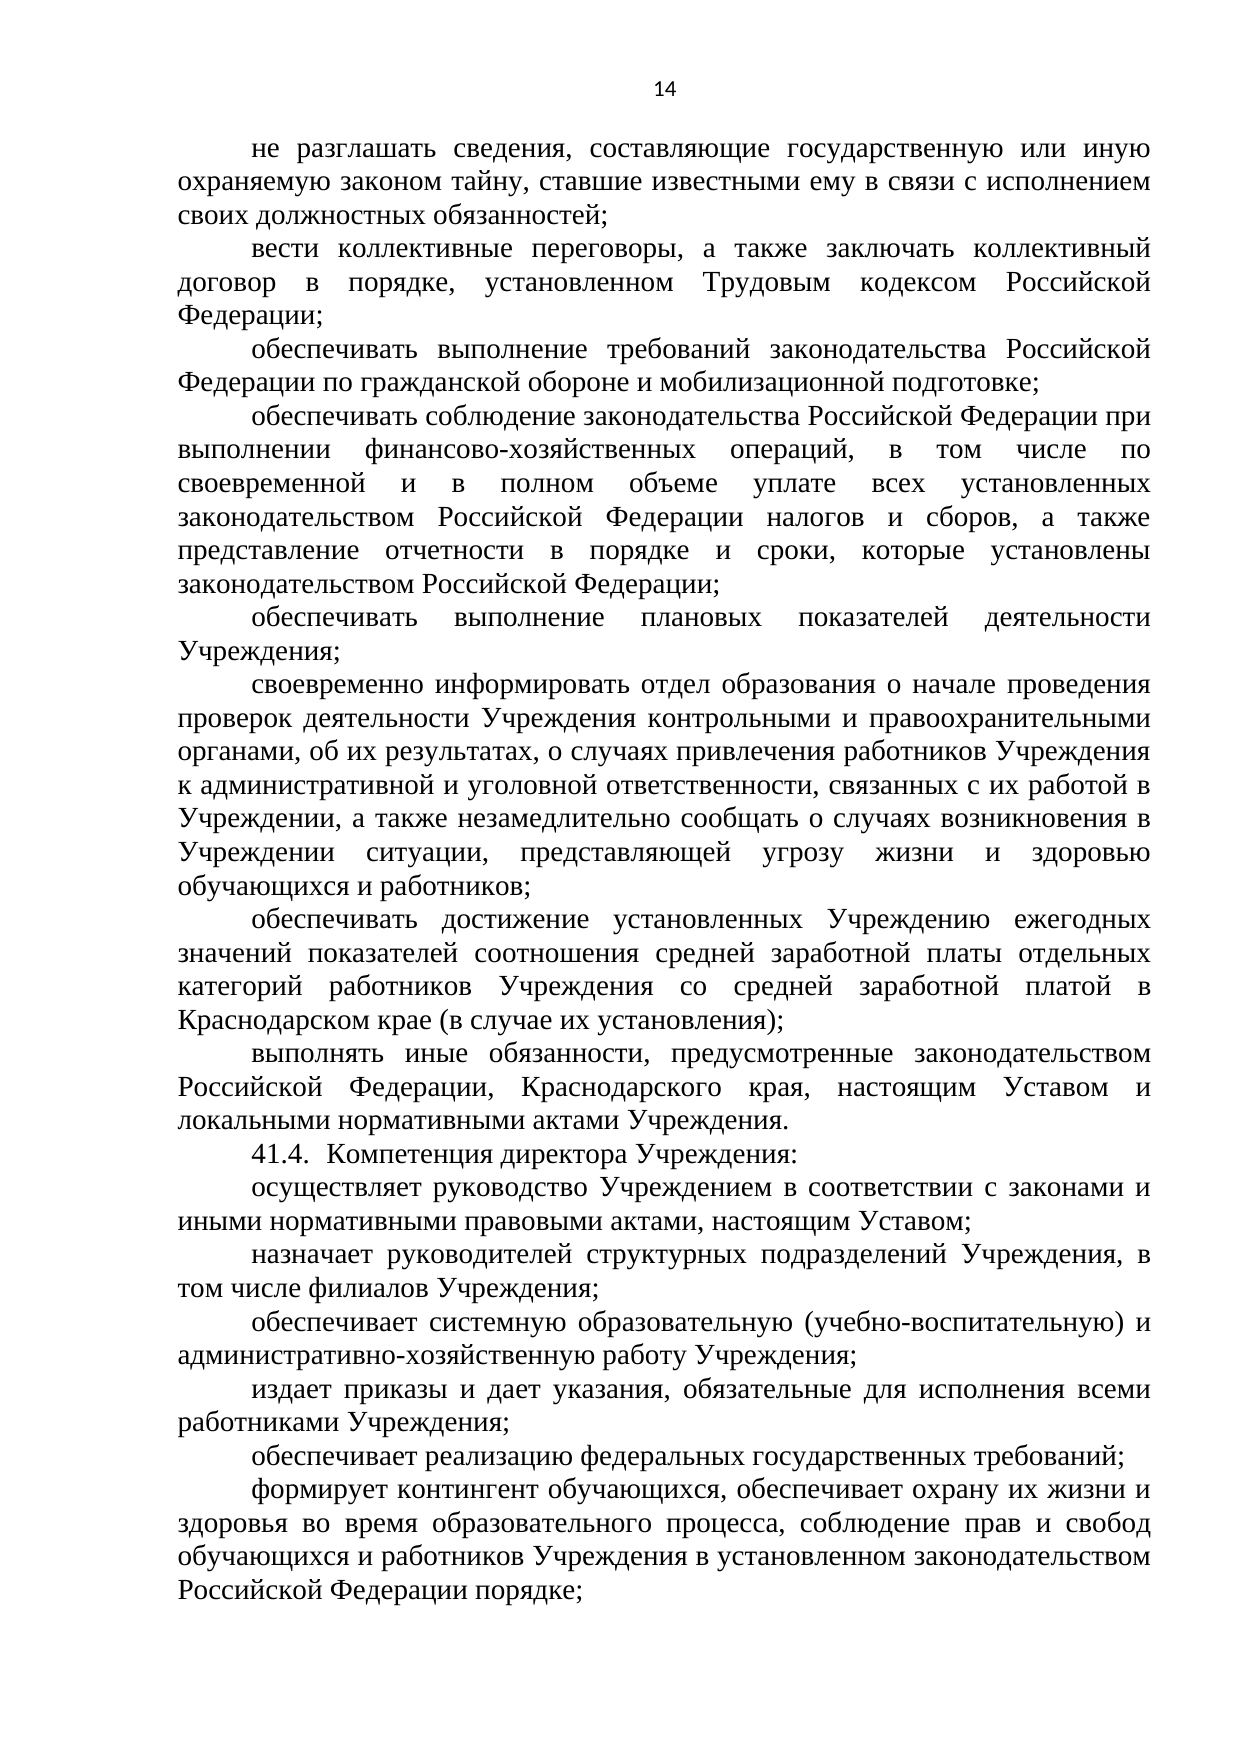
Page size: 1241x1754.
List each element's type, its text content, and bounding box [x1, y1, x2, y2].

text обеспечивать выполнение требований законодательства Российской Федерации по гражданской обороне и мобилизационной подготовке; [177, 331, 1152, 398]
list Компетенция директора Учреждения: [251, 1136, 1152, 1169]
text выполнять иные обязанности, предусмотренные законодательством Российской Федерации, Краснодарского края, настоящим Уставом и локальными нормативными актами Учреждения. [177, 1035, 1152, 1136]
text назначает руководителей структурных подразделений Учреждения, в том числе филиалов Учреждения; [177, 1237, 1152, 1304]
text своевременно информировать отдел образования о начале проведения проверок деятельности Учреждения контрольными и правоохранительными органами, об их результатах, о случаях привлечения работников Учреждения к административной и уголовной ответственности, связанных с их работой в Учреждении, а также незамедлительно сообщать о случаях возникновения в Учреждении ситуации, представляющей угрозу жизни и здоровью обучающихся и работников; [177, 666, 1152, 901]
text осуществляет руководство Учреждением в соответствии с законами и иными нормативными правовыми актами, настоящим Уставом; [177, 1169, 1152, 1237]
text формирует контингент обучающихся, обеспечивает охрану их жизни и здоровья во время образовательного процесса, соблюдение прав и свобод обучающихся и работников Учреждения в установленном законодательством Российской Федерации порядке; [177, 1471, 1152, 1606]
text обеспечивает системную образовательную (учебно-воспитательную) и административно-хозяйственную работу Учреждения; [177, 1304, 1152, 1371]
text издает приказы и дает указания, обязательные для исполнения всеми работниками Учреждения; [177, 1371, 1152, 1438]
text обеспечивает реализацию федеральных государственных требований; [177, 1438, 1152, 1471]
text обеспечивать выполнение плановых показателей деятельности Учреждения; [177, 599, 1152, 666]
text не разглашать сведения, составляющие государственную или иную охраняемую законом тайну, ставшие известными ему в связи с исполнением своих должностных обязанностей; [177, 130, 1152, 230]
text обеспечивать достижение установленных Учреждению ежегодных значений показателей соотношения средней заработной платы отдельных категорий работников Учреждения со средней заработной платой в Краснодарском крае (в случае их установления); [177, 901, 1152, 1035]
text вести коллективные переговоры, а также заключать коллективный договор в порядке, установленном Трудовым кодексом Российской Федерации; [177, 230, 1152, 331]
text обеспечивать соблюдение законодательства Российской Федерации при выполнении финансово-хозяйственных операций, в том числе по своевременной и в полном объеме уплате всех установленных законодательством Российской Федерации налогов и сборов, а также представление отчетности в порядке и сроки, которые установлены законодательством Российской Федерации; [177, 398, 1152, 599]
